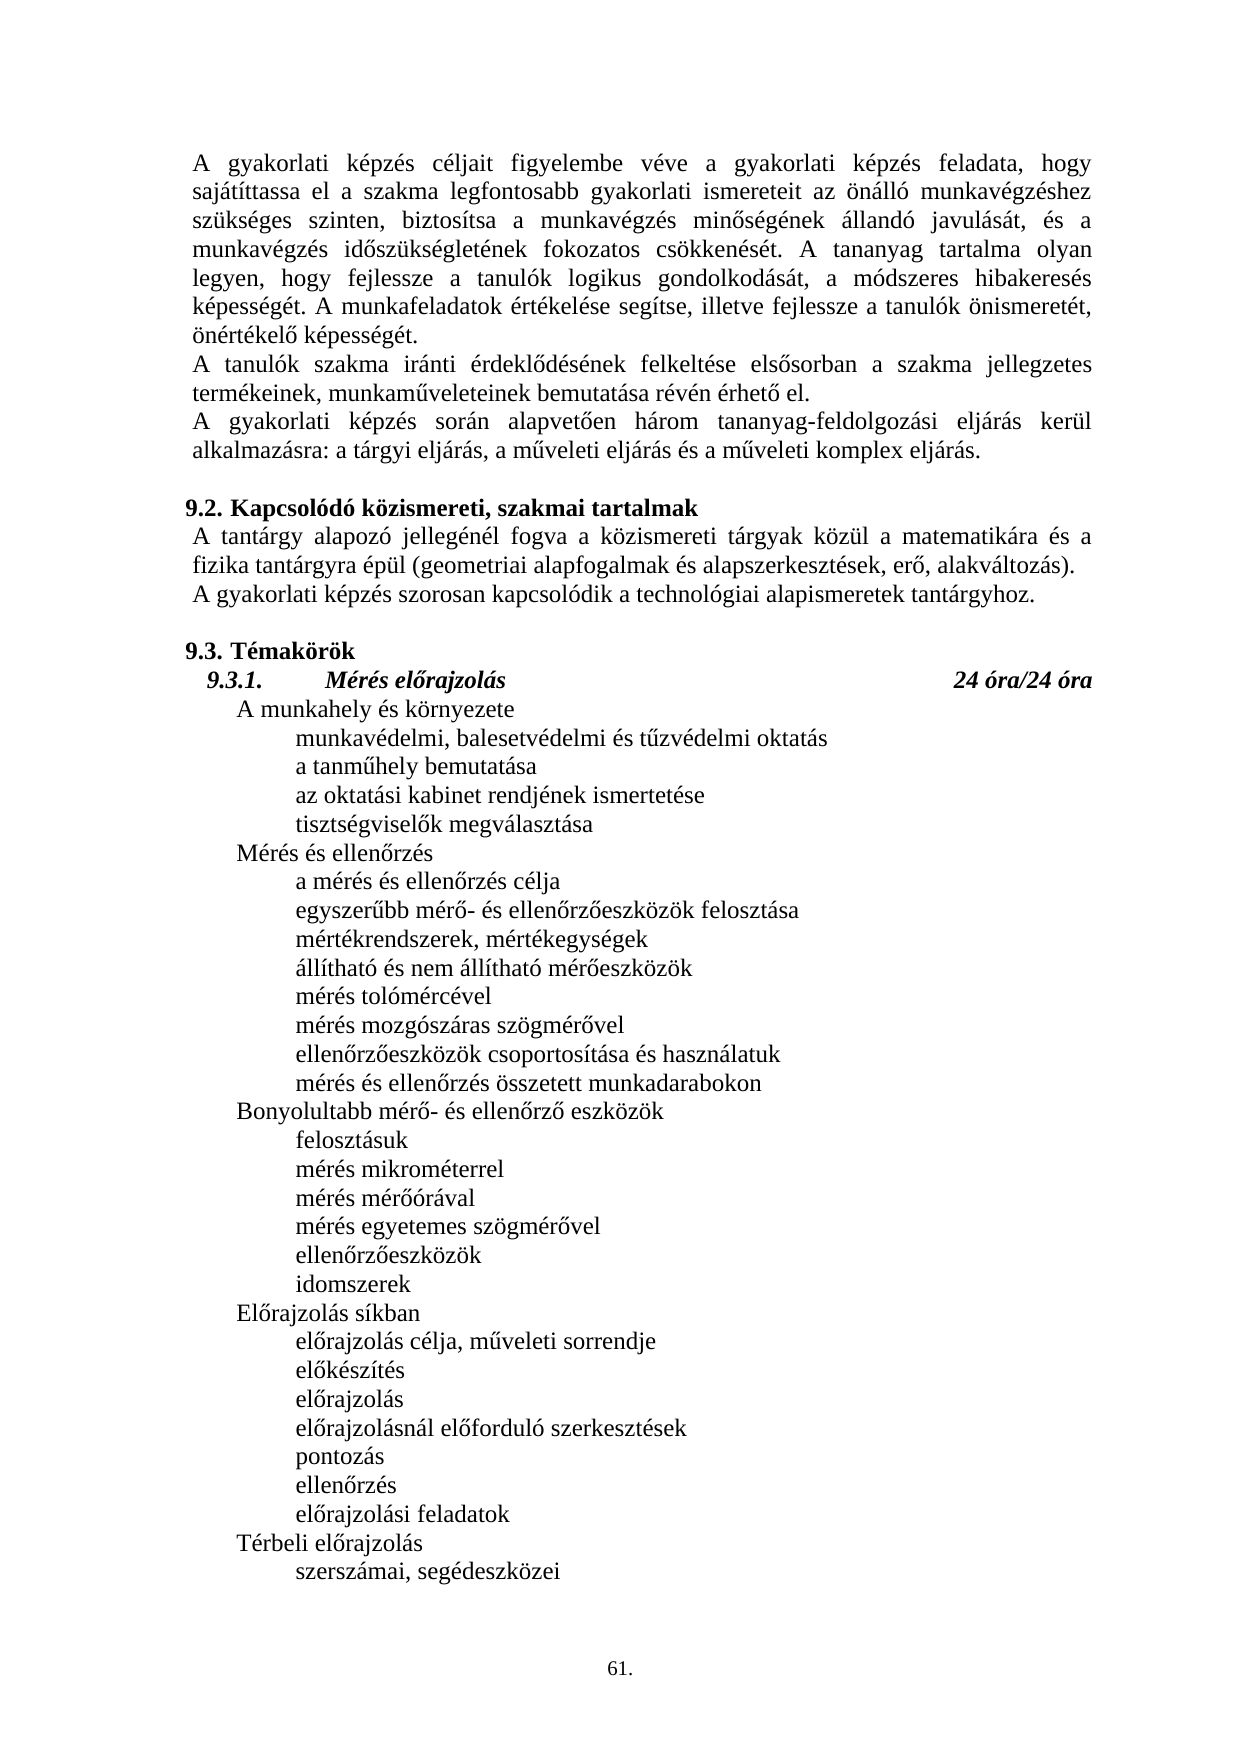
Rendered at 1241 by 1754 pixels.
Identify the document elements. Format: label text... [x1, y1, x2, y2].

text mérés egyetemes szögmérővel [236, 1211, 1093, 1240]
list Témakörök [185, 636, 1093, 665]
list Kapcsolódó közismereti, szakmai tartalmak [185, 493, 1093, 521]
text Mérés és ellenőrzés [236, 838, 1093, 866]
text A gyakorlati képzés szorosan kapcsolódik a technológiai alapismeretek tantárgyhoz. [192, 579, 1093, 608]
text Bonyolultabb mérő- és ellenőrző eszközök [236, 1096, 1093, 1125]
text előrajzolás célja, műveleti sorrendje [236, 1326, 1093, 1355]
text előkészítés [236, 1355, 1093, 1384]
text munkavédelmi, balesetvédelmi és tűzvédelmi oktatás [236, 723, 1093, 751]
text Térbeli előrajzolás [236, 1528, 1093, 1556]
text előrajzolásnál előforduló szerkesztések [236, 1413, 1093, 1441]
text pontozás [236, 1441, 1093, 1470]
text A tanulók szakma iránti érdeklődésének felkeltése elsősorban a szakma jellegzetes termékeinek, munkaműveleteinek bemutatása révén érhető el. [192, 349, 1093, 406]
text Előrajzolás síkban [236, 1298, 1093, 1326]
text a mérés és ellenőrzés célja [236, 866, 1093, 895]
text ellenőrzőeszközök csoportosítása és használatuk [236, 1039, 1093, 1068]
text tisztségviselők megválasztása [236, 809, 1093, 838]
text ellenőrzőeszközök [236, 1240, 1093, 1269]
text az oktatási kabinet rendjének ismertetése [236, 780, 1093, 809]
text A gyakorlati képzés során alapvetően három tananyag-feldolgozási eljárás kerül alkalmazásra: a tárgyi eljárás, a műveleti eljárás és a műveleti komplex eljárás. [192, 406, 1093, 464]
text felosztásuk [236, 1125, 1093, 1154]
text A munkahely és környezete [236, 694, 1093, 723]
text előrajzolás [236, 1384, 1093, 1413]
text előrajzolási feladatok [236, 1499, 1093, 1528]
text ellenőrzés [236, 1470, 1093, 1499]
text mérés mozgószáras szögmérővel [236, 1010, 1093, 1039]
text mérés mérőórával [236, 1183, 1093, 1211]
text mérés mikrométerrel [236, 1154, 1093, 1183]
text a tanműhely bemutatása [236, 751, 1093, 780]
text A gyakorlati képzés céljait figyelembe véve a gyakorlati képzés feladata, hogy sajátíttassa el a szakma legfontosabb gyakorlati ismereteit az önálló munkavégzéshez szükséges szinten, biztosítsa a munkavégzés minőségének állandó javulását, és a munkavégzés időszükségletének fokozatos csökkenését. A tananyag tartalma olyan legyen, hogy fejlessze a tanulók logikus gondolkodását, a módszeres hibakeresés képességét. A munkafeladatok értékelése segítse, illetve fejlessze a tanulók önismeretét, önértékelő képességét. [192, 148, 1093, 349]
text szerszámai, segédeszközei [236, 1556, 1093, 1585]
text mértékrendszerek, mértékegységek [236, 924, 1093, 953]
list Mérés előrajzolás 24 óra/24 óra [207, 665, 1093, 694]
text mérés tolómércével [236, 981, 1093, 1010]
text idomszerek [236, 1269, 1093, 1298]
text állítható és nem állítható mérőeszközök [236, 953, 1093, 981]
text A tantárgy alapozó jellegénél fogva a közismereti tárgyak közül a matematikára és a fizika tantárgyra épül (geometriai alapfogalmak és alapszerkesztések, erő, alakváltozás). [192, 521, 1093, 579]
text mérés és ellenőrzés összetett munkadarabokon [236, 1068, 1093, 1096]
text egyszerűbb mérő- és ellenőrzőeszközök felosztása [236, 895, 1093, 924]
